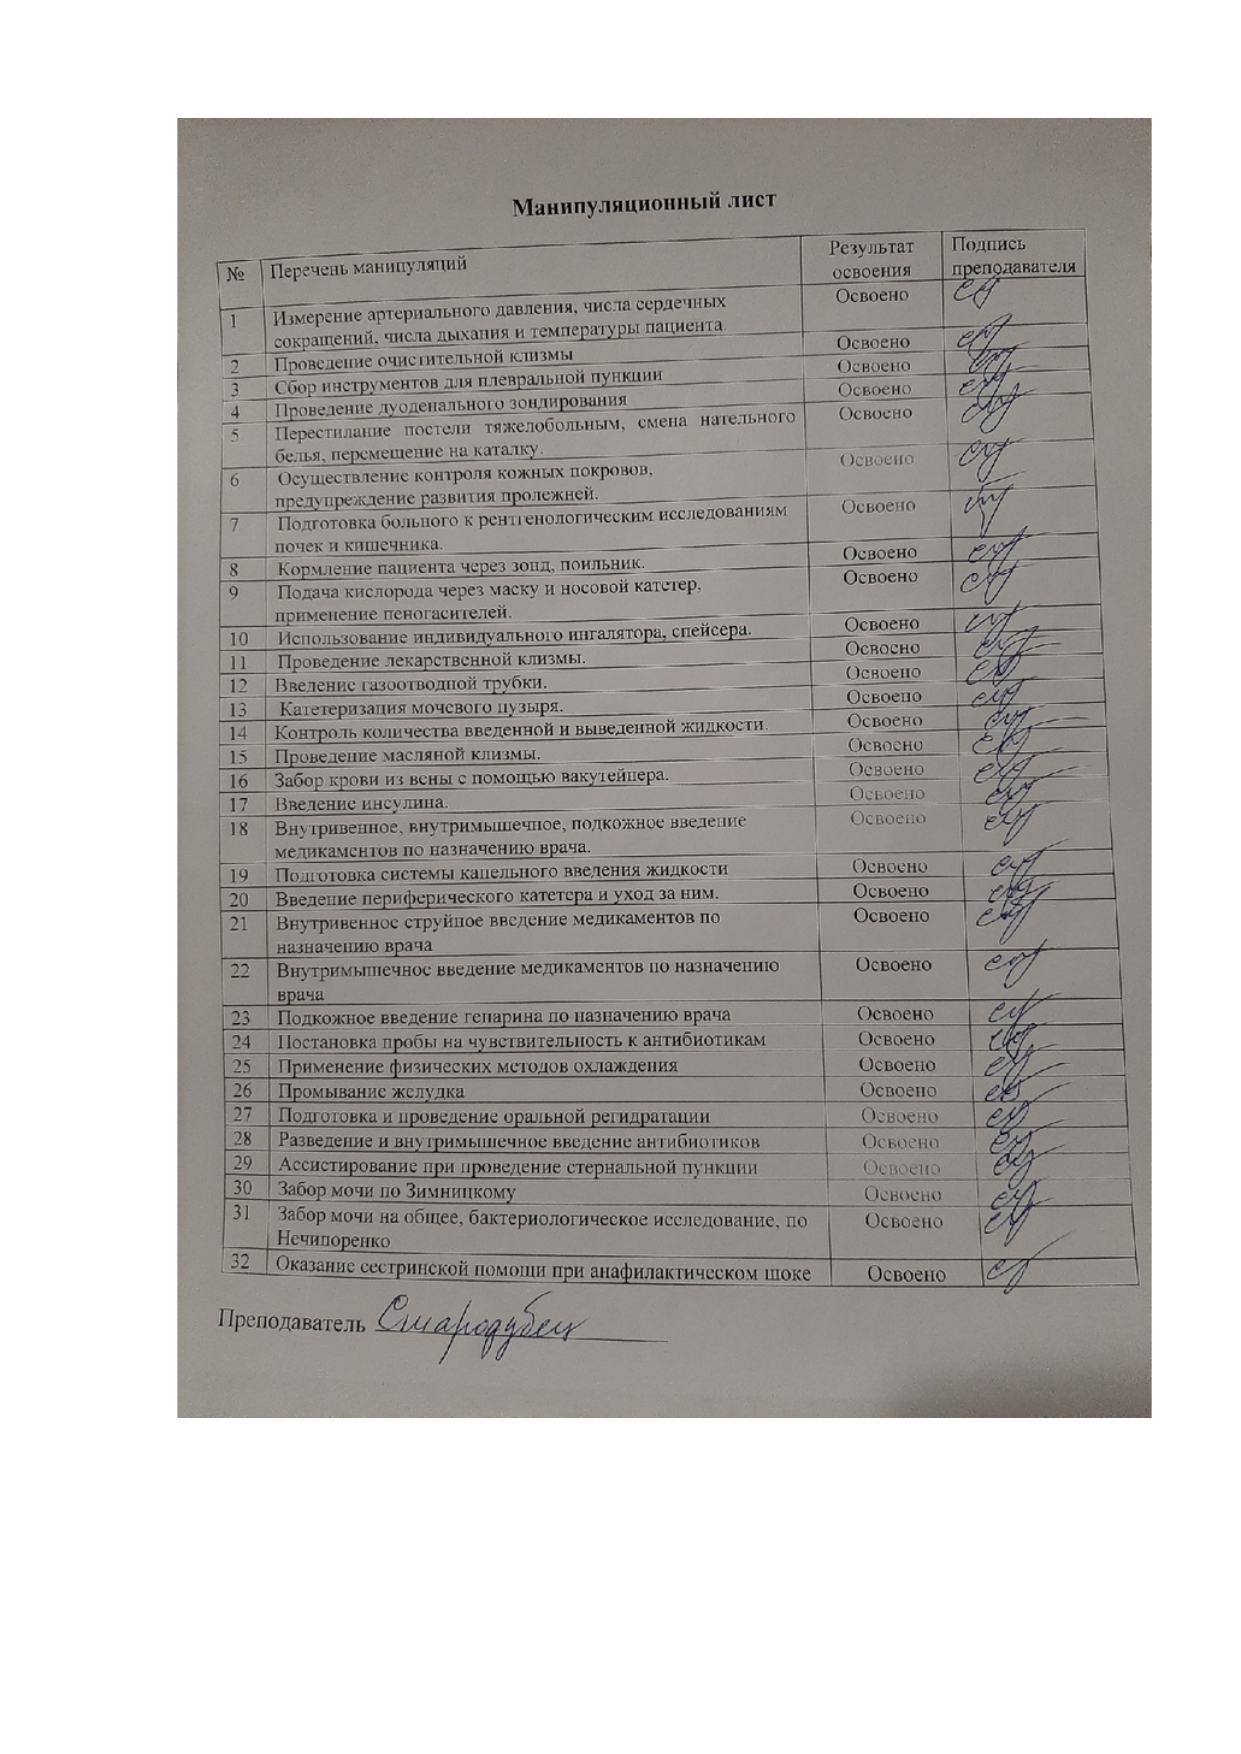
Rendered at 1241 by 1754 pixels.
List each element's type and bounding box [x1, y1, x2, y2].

picture [177, 118, 1152, 1418]
